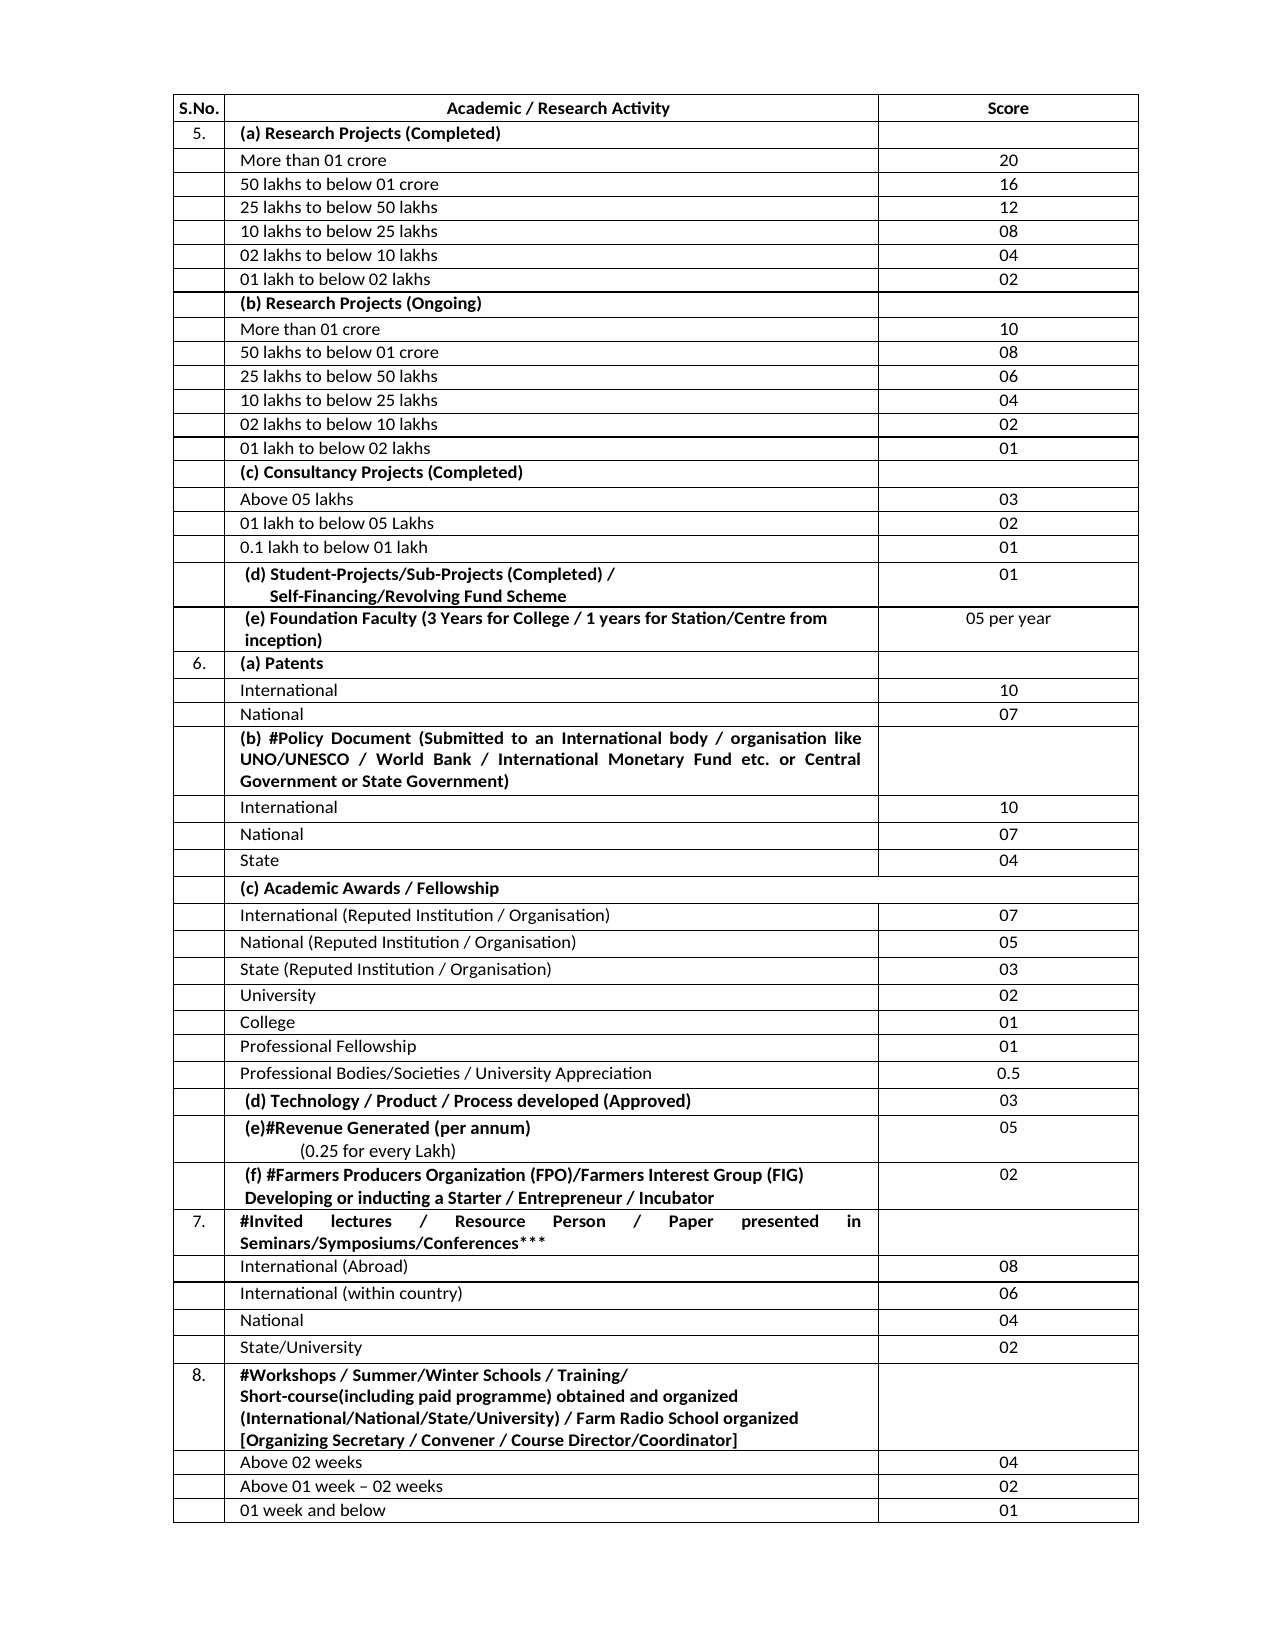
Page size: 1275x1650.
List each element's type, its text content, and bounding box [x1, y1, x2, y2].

table_cell [174, 342, 224, 364]
table_cell [174, 904, 224, 930]
table_cell [174, 958, 224, 983]
table_cell [174, 1451, 224, 1474]
table_cell Professional Bodies/Societies / University Appreciation [225, 1062, 878, 1088]
table_cell International (Abroad) [225, 1256, 878, 1281]
table_cell 01 [879, 1035, 1138, 1061]
table_cell 10 [879, 318, 1138, 341]
table_cell [879, 461, 1138, 487]
table_cell [879, 1364, 1138, 1450]
table_cell 02 [879, 1475, 1138, 1498]
table_cell [879, 1210, 1138, 1254]
table_cell College [225, 1011, 878, 1034]
table_cell 08 [879, 221, 1138, 243]
table_cell 01 week and below [225, 1499, 878, 1522]
table_cell 10 [879, 679, 1138, 702]
table_cell 05 [879, 931, 1138, 957]
table_cell Professional Fellowship [225, 1035, 878, 1061]
table_cell 04 [879, 245, 1138, 267]
table_cell 02 [879, 985, 1138, 1010]
table_cell State/University [225, 1336, 878, 1363]
table_cell [174, 536, 224, 562]
table_cell [174, 512, 224, 535]
table_cell [174, 985, 224, 1010]
table_cell 12 [879, 197, 1138, 219]
table_cell 8. [174, 1364, 224, 1450]
table_cell Above 02 weeks [225, 1451, 878, 1474]
table_cell 08 [879, 1256, 1138, 1281]
table_cell 05 [879, 1116, 1138, 1162]
table_cell #Invited lectures / Resource Person / Paper presented in Seminars/Symposiums/Conferences*** [225, 1210, 878, 1254]
table_cell (c) Consultancy Projects (Completed) [225, 461, 878, 487]
table_cell [174, 1310, 224, 1335]
table_cell 01 [879, 536, 1138, 562]
table_cell [174, 488, 224, 511]
table_cell 01 [879, 1011, 1138, 1034]
table_cell [174, 461, 224, 487]
table_cell [174, 1336, 224, 1363]
table_cell [174, 679, 224, 702]
table_cell National [225, 1310, 878, 1335]
table_cell 01 lakh to below 05 Lakhs [225, 512, 878, 535]
table_cell 50 lakhs to below 01 crore [225, 173, 878, 196]
table_cell 06 [879, 1283, 1138, 1308]
table_cell 10 [879, 796, 1138, 822]
table_cell Above 05 lakhs [225, 488, 878, 511]
table_cell [174, 1256, 224, 1281]
table_cell International (Reputed Institution / Organisation) [225, 904, 878, 930]
table_cell [879, 652, 1138, 678]
table_cell 01 [879, 438, 1138, 460]
table_cell International (within country) [225, 1283, 878, 1308]
table_cell 10 lakhs to below 25 lakhs [225, 390, 878, 412]
table_cell 50 lakhs to below 01 crore [225, 342, 878, 364]
table_cell 5. [174, 122, 224, 148]
table_cell 02 lakhs to below 10 lakhs [225, 245, 878, 267]
table_cell National [225, 823, 878, 848]
table_cell 04 [879, 390, 1138, 412]
table_cell State [225, 850, 878, 876]
table_cell 02 [879, 414, 1138, 436]
table_cell [174, 293, 224, 317]
table_cell [174, 703, 224, 726]
table_cell (e) Foundation Faculty (3 Years for College / 1 years for Station/Centre from inception) [225, 608, 878, 651]
table_cell 04 [879, 1451, 1138, 1474]
table_cell [174, 823, 224, 848]
table_cell 04 [879, 850, 1138, 876]
table_cell [879, 122, 1138, 148]
table_cell [174, 727, 224, 795]
table_cell [174, 173, 224, 196]
table_cell [174, 608, 224, 651]
table_cell International [225, 679, 878, 702]
table_cell (b) #Policy Document (Submitted to an International body / organisation like UNO/UNESCO / World Bank / International Monetary Fund etc. or Central Government or State Government) [225, 727, 878, 795]
table_cell 10 lakhs to below 25 lakhs [225, 221, 878, 243]
table_cell [879, 727, 1138, 795]
table_header S.No. [174, 95, 224, 121]
table_cell [174, 1011, 224, 1034]
table_cell 25 lakhs to below 50 lakhs [225, 366, 878, 388]
table_cell (a) Patents [225, 652, 878, 678]
table_cell State (Reputed Institution / Organisation) [225, 958, 878, 983]
table_cell [174, 1116, 224, 1162]
table_cell 08 [879, 342, 1138, 364]
table_cell More than 01 crore [225, 149, 878, 172]
table_cell 7. [174, 1210, 224, 1254]
table_cell [174, 366, 224, 388]
table_cell 0.1 lakh to below 01 lakh [225, 536, 878, 562]
table_cell (d) Technology / Product / Process developed (Approved) [225, 1089, 878, 1115]
table_cell (b) Research Projects (Ongoing) [225, 293, 878, 317]
table_cell [174, 1062, 224, 1088]
table_cell 04 [879, 1310, 1138, 1335]
table_header Score [879, 95, 1138, 121]
table_cell (e)#Revenue Generated (per annum) (0.25 for every Lakh) [225, 1116, 878, 1162]
table_cell Above 01 week – 02 weeks [225, 1475, 878, 1498]
table_cell [174, 1089, 224, 1115]
table_cell [174, 877, 224, 903]
table_cell [174, 245, 224, 267]
table_cell (a) Research Projects (Completed) [225, 122, 878, 148]
table_cell 01 lakh to below 02 lakhs [225, 269, 878, 291]
table_cell [174, 931, 224, 957]
table_cell 03 [879, 958, 1138, 983]
table_cell 05 per year [879, 608, 1138, 651]
table_cell [174, 221, 224, 243]
table_cell [174, 414, 224, 436]
table_cell [174, 197, 224, 219]
table_cell [174, 796, 224, 822]
table_cell 07 [879, 904, 1138, 930]
table_cell (f) #Farmers Producers Organization (FPO)/Farmers Interest Group (FIG) Developing or inducting a Starter / Entrepreneur / Incubator [225, 1163, 878, 1209]
table_cell [174, 1035, 224, 1061]
table_cell University [225, 985, 878, 1010]
table_cell 02 [879, 512, 1138, 535]
table_cell 16 [879, 173, 1138, 196]
table_cell [174, 1283, 224, 1308]
table_cell [174, 563, 224, 606]
table_cell [174, 149, 224, 172]
table_cell 20 [879, 149, 1138, 172]
table_cell [174, 1163, 224, 1209]
table_cell 01 [879, 1499, 1138, 1522]
table_cell 0.5 [879, 1062, 1138, 1088]
table_cell National (Reputed Institution / Organisation) [225, 931, 878, 957]
table_cell 02 [879, 1163, 1138, 1209]
table_cell #Workshops / Summer/Winter Schools / Training/ Short-course(including paid programme) obtained and organized (International/National/State/University) / Farm Radio School organized [Organizing Secretary / Convener / Course Director/Coordinator] [225, 1364, 878, 1450]
table_cell 01 [879, 563, 1138, 606]
table_cell [174, 318, 224, 341]
table_cell 03 [879, 1089, 1138, 1115]
table_cell 02 [879, 1336, 1138, 1363]
table_cell National [225, 703, 878, 726]
table_cell [174, 1499, 224, 1522]
table_cell [174, 850, 224, 876]
table_cell 03 [879, 488, 1138, 511]
table_cell [174, 390, 224, 412]
table_cell 07 [879, 703, 1138, 726]
table_cell International [225, 796, 878, 822]
table_cell 02 lakhs to below 10 lakhs [225, 414, 878, 436]
table_cell 02 [879, 269, 1138, 291]
table_cell [174, 269, 224, 291]
table_cell (c) Academic Awards / Fellowship [225, 877, 1138, 903]
table_header Academic / Research Activity [225, 95, 878, 121]
table_cell 07 [879, 823, 1138, 848]
table_cell More than 01 crore [225, 318, 878, 341]
table_cell 25 lakhs to below 50 lakhs [225, 197, 878, 219]
table_cell 6. [174, 652, 224, 678]
table_cell [174, 1475, 224, 1498]
table_cell 01 lakh to below 02 lakhs [225, 438, 878, 460]
table_cell (d) Student-Projects/Sub-Projects (Completed) / Self-Financing/Revolving Fund Scheme [225, 563, 878, 606]
table_cell [879, 293, 1138, 317]
table_cell 06 [879, 366, 1138, 388]
table_cell [174, 438, 224, 460]
